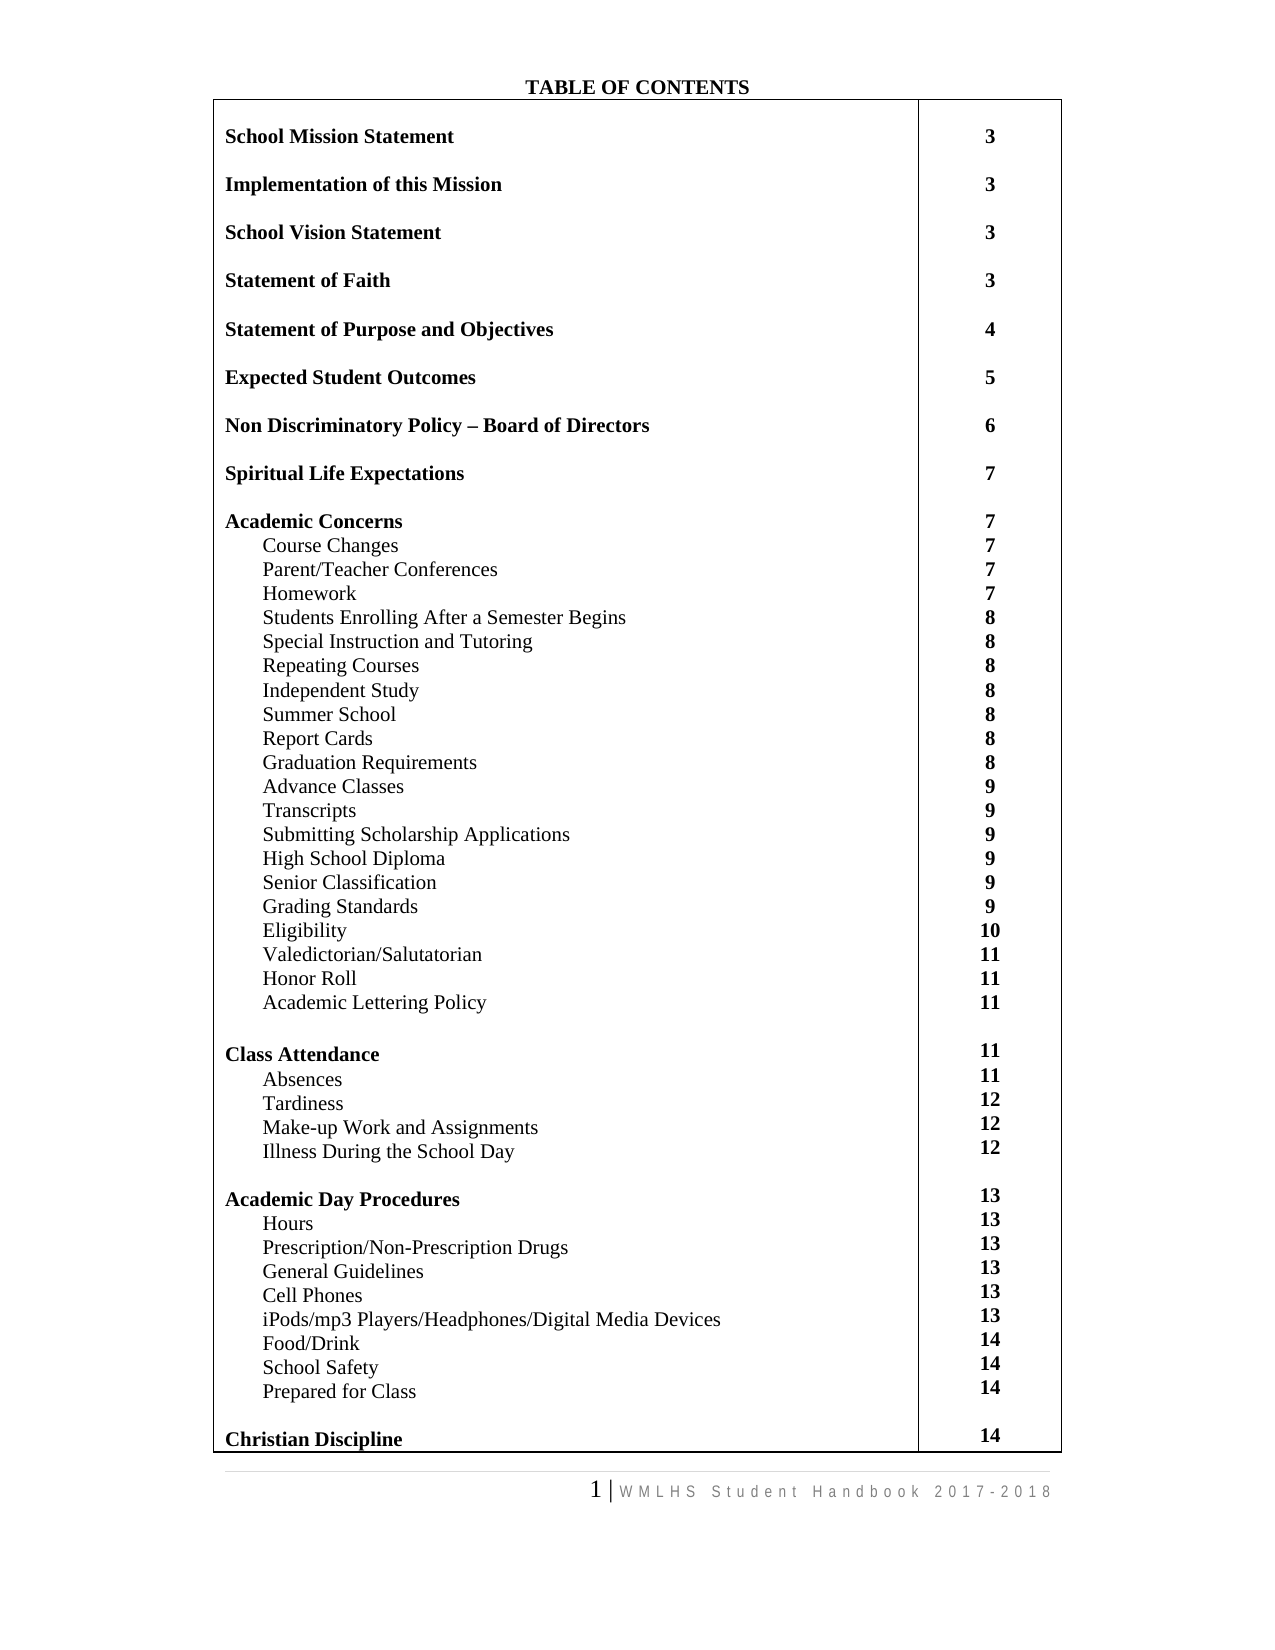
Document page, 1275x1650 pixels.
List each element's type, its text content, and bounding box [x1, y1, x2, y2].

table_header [919, 100, 1061, 1451]
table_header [214, 100, 918, 1451]
text TABLE OF CONTENTS [225, 75, 1050, 99]
